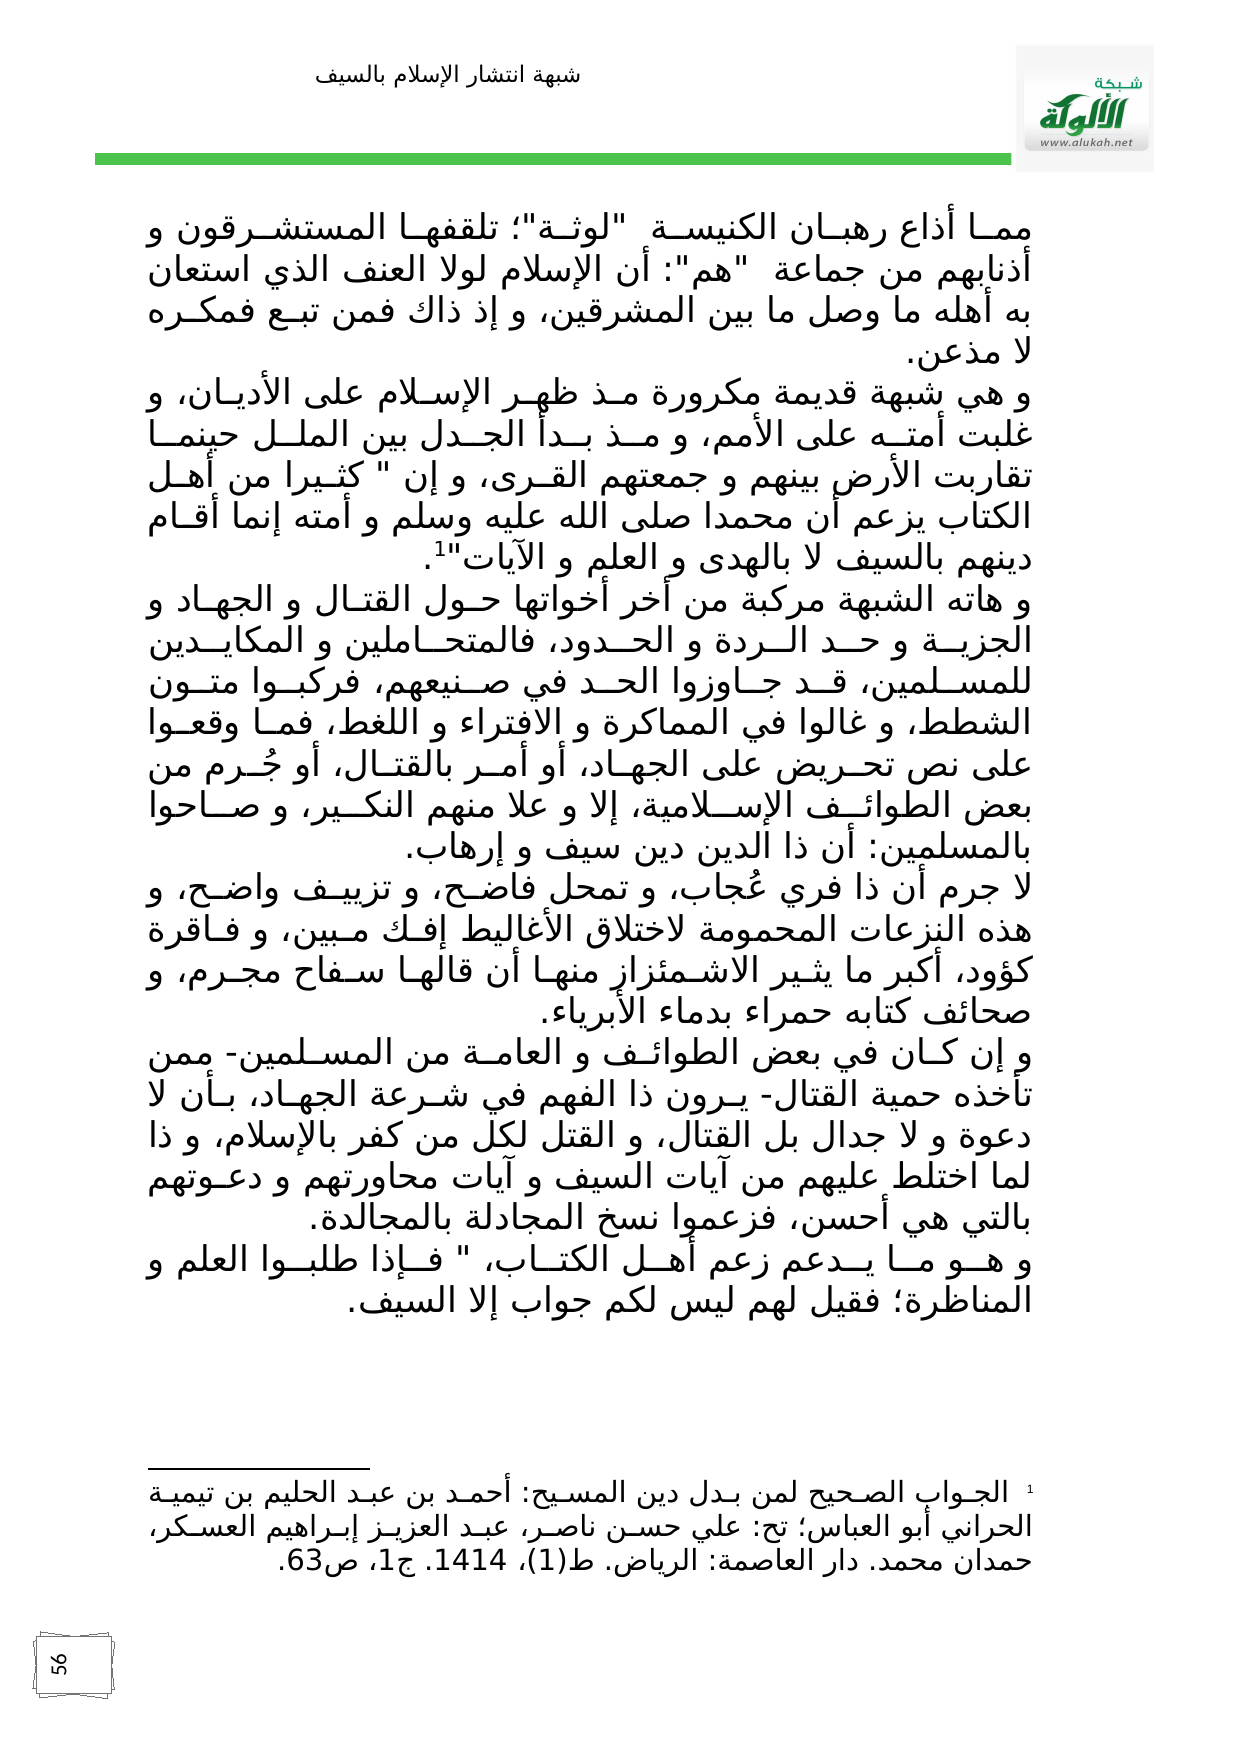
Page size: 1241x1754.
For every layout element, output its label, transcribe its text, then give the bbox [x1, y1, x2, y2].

text مما أذاع رهبان الكنيسة "لوثة"؛ تلقفها المستشرقون و أذنابهم من جماعة "هم": أن الإسلام لولا العنف الذي استعان به أهله ما وصل ما بين المشرقين، و إذ ذاك فمن تبع فمكره لا مذعن. [148, 207, 1033, 372]
text و هو ما يدعم زعم أهل الكتاب، " فإذا طلبوا العلم و المناظرة؛ فقيل لهم ليس لكم جواب إلا السيف. [148, 1238, 1033, 1321]
text لا جرم أن ذا فري عُجاب، و تمحل فاضح، و تزييف واضح، و هذه النزعات المحمومة لاختلاق الأغاليط إفك مبين، و فاقرة كؤود، أكبر ما يثير الاشمئزاز منها أن قالها سفاح مجرم، و صحائف كتابه حمراء بدماء الأبرياء. [148, 867, 1033, 1032]
text و هي شبهة قديمة مكرورة مذ ظهر الإسلام على الأديان، و غلبت أمته على الأمم، و مذ بدأ الجدل بين الملل حينما تقاربت الأرض بينهم و جمعتهم القرى، و إن " كثيرا من أهل الكتاب يزعم أن محمدا صلى الله عليه وسلم و أمته إنما أقام دينهم بالسيف لا بالهدى و العلم و الآيات". [148, 372, 1033, 578]
text و هاته الشبهة مركبة من أخر أخواتها حول القتال و الجهاد و الجزية و حد الردة و الحدود، فالمتحاملين و المكايدين للمسلمين، قد جاوزوا الحد في صنيعهم، فركبوا متون الشطط، و غالوا في المماكرة و الافتراء و اللغط، فما وقعوا على نص تحريض على الجهاد، أو أمر بالقتال، أو جُرم من بعض الطوائف الإسلامية، إلا و علا منهم النكير، و صاحوا بالمسلمين: أن ذا الدين دين سيف و إرهاب. [148, 578, 1033, 867]
text و إن كان في بعض الطوائف و العامة من المسلمين- ممن تأخذه حمية القتال- يرون ذا الفهم في شرعة الجهاد، بأن لا دعوة و لا جدال بل القتال، و القتل لكل من كفر بالإسلام، و ذا لما اختلط عليهم من آيات السيف و آيات محاورتهم و دعوتهم بالتي هي أحسن، فزعموا نسخ المجادلة بالمجالدة. [148, 1032, 1033, 1238]
